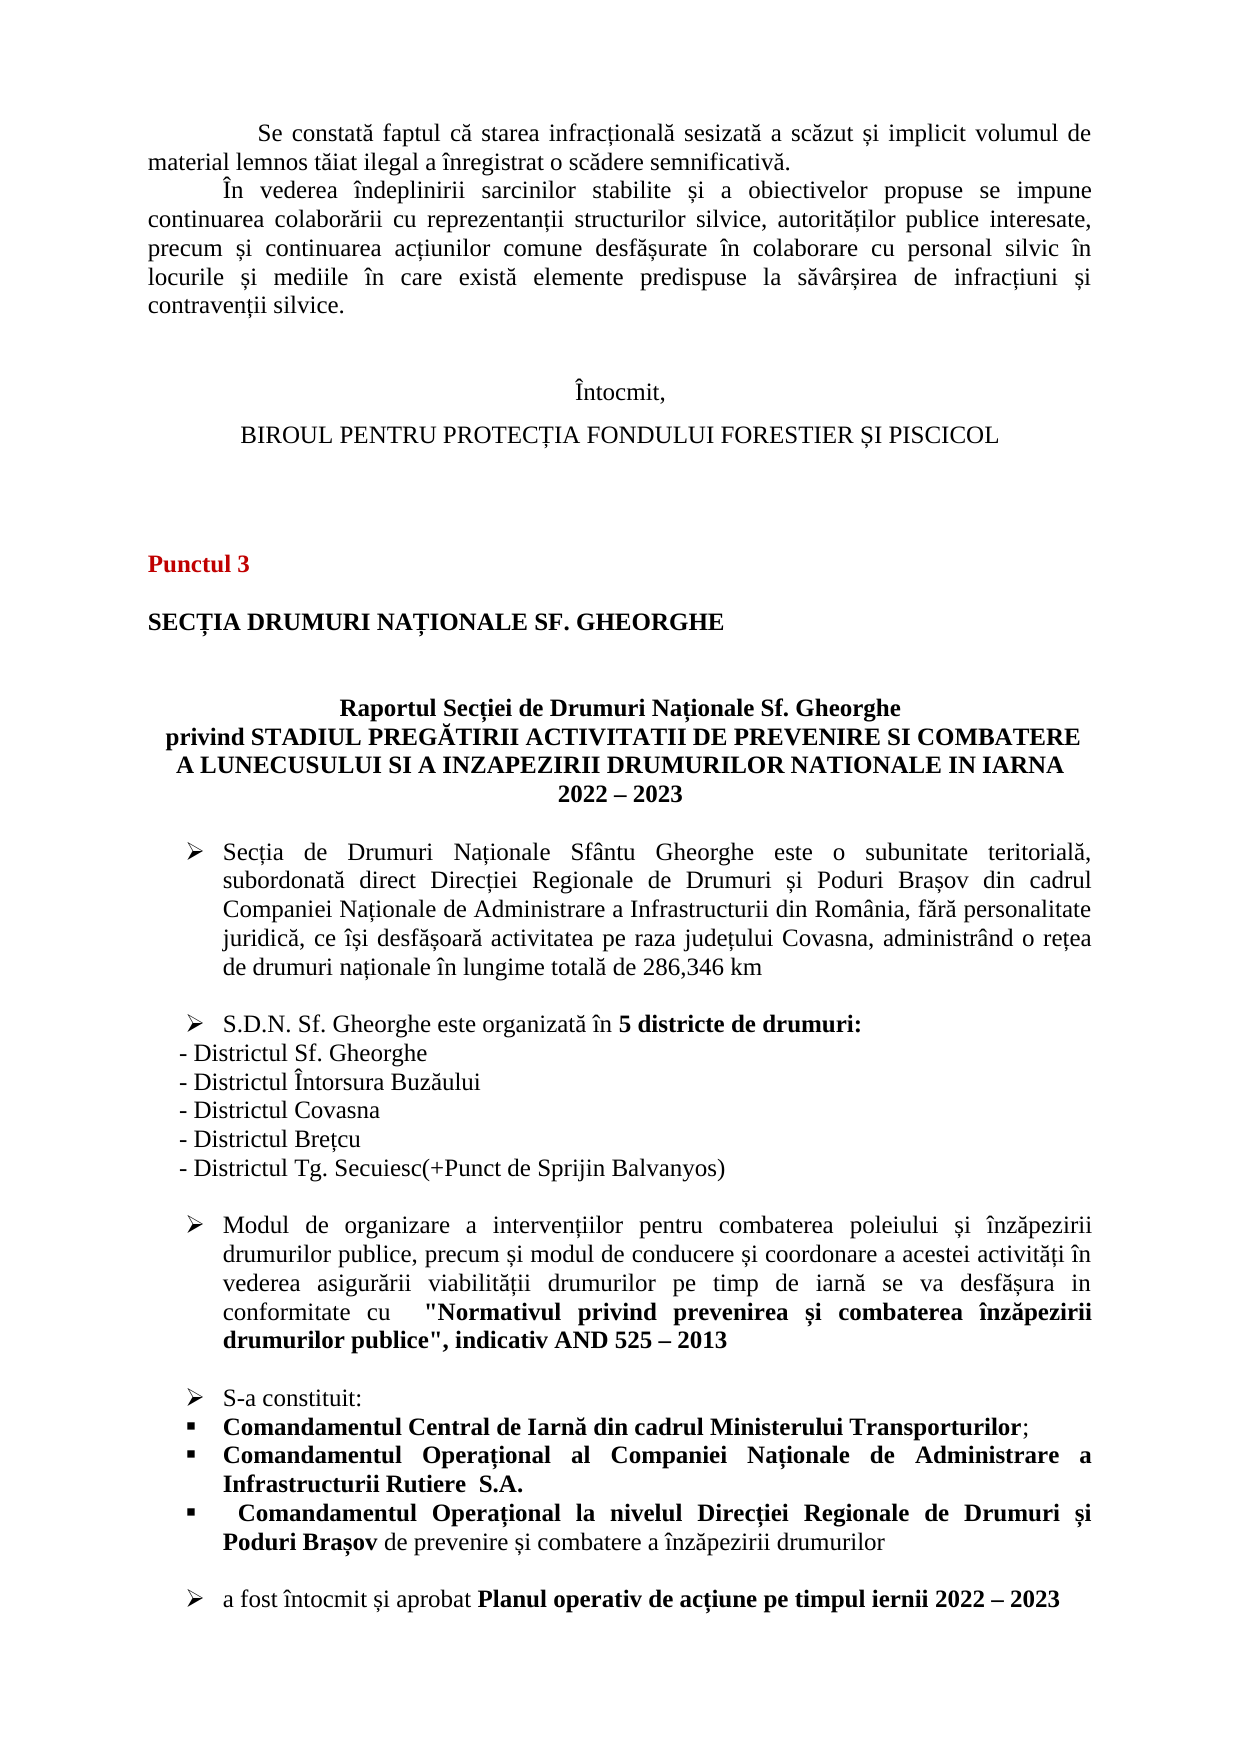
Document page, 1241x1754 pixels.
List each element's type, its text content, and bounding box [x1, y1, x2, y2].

text Se constată faptul că starea infracțională sesizată a scăzut și implicit volumul de material lemnos tăiat ilegal a înregistrat o scădere semnificativă. [148, 118, 1093, 176]
text SECȚIA DRUMURI NAȚIONALE SF. GHEORGHE [148, 607, 1093, 636]
text - Districtul Covasna [148, 1096, 1093, 1124]
list S.D.N. Sf. Gheorghe este organizată în 5 districte de drumuri: [185, 1009, 1093, 1038]
list Modul de organizare a intervențiilor pentru combaterea poleiului și înzăpezirii drumurilor publice, precum și modul de conducere și coordonare a acestei activități în vederea asigurării viabilității drumurilor pe timp de iarnă se va desfășura in conformitate cu "Normativul privind prevenirea și combaterea înzăpezirii drumurilor publice", indicativ AND 525 – 2013 [185, 1211, 1093, 1354]
text BIROUL PENTRU PROTECȚIA FONDULUI FORESTIER ȘI PISCICOL [148, 420, 1093, 449]
text În vederea îndeplinirii sarcinilor stabilite și a obiectivelor propuse se impune continuarea colaborării cu reprezentanții structurilor silvice, autorităților publice interesate, precum și continuarea acțiunilor comune desfășurate în colaborare cu personal silvic în locurile și mediile în care există elemente predispuse la săvârșirea de infracțiuni și contravenții silvice. [148, 176, 1093, 319]
text - Districtul Întorsura Buzăului [148, 1067, 1093, 1096]
list a fost întocmit și aprobat Planul operativ de acțiune pe timpul iernii 2022 – 2023 [185, 1584, 1093, 1613]
text Punctul 3 [148, 549, 1093, 578]
text - Districtul Tg. Secuiesc(+Punct de Sprijin Balvanyos) [148, 1153, 1093, 1182]
text - Districtul Brețcu [148, 1124, 1093, 1153]
list Comandamentul Operațional al Companiei Naționale de Administrare a Infrastructurii Rutiere S.A. [185, 1441, 1093, 1498]
text - Districtul Sf. Gheorghe [148, 1038, 1093, 1067]
list Secția de Drumuri Naționale Sfântu Gheorghe este o subunitate teritorială, subordonată direct Direcției Regionale de Drumuri și Poduri Brașov din cadrul Companiei Naționale de Administrare a Infrastructurii din România, fără personalitate juridică, ce își desfășoară activitatea pe raza județului Covasna, administrând o rețea de drumuri naționale în lungime totală de 286,346 km [185, 837, 1093, 981]
text Raportul Secției de Drumuri Naționale Sf. Gheorghe privind STADIUL PREGĂTIRII ACTIVITATII DE PREVENIRE SI COMBATERE A LUNECUSULUI SI A INZAPEZIRII DRUMURILOR NATIONALE IN IARNA 2022 – 2023 [148, 693, 1093, 808]
list Comandamentul Operațional la nivelul Direcției Regionale de Drumuri și Poduri Brașov de prevenire și combatere a înzăpezirii drumurilor [185, 1498, 1093, 1556]
text Întocmit, [148, 377, 1093, 406]
list S-a constituit: [185, 1383, 1093, 1412]
list Comandamentul Central de Iarnă din cadrul Ministerului Transporturilor; [185, 1412, 1093, 1441]
